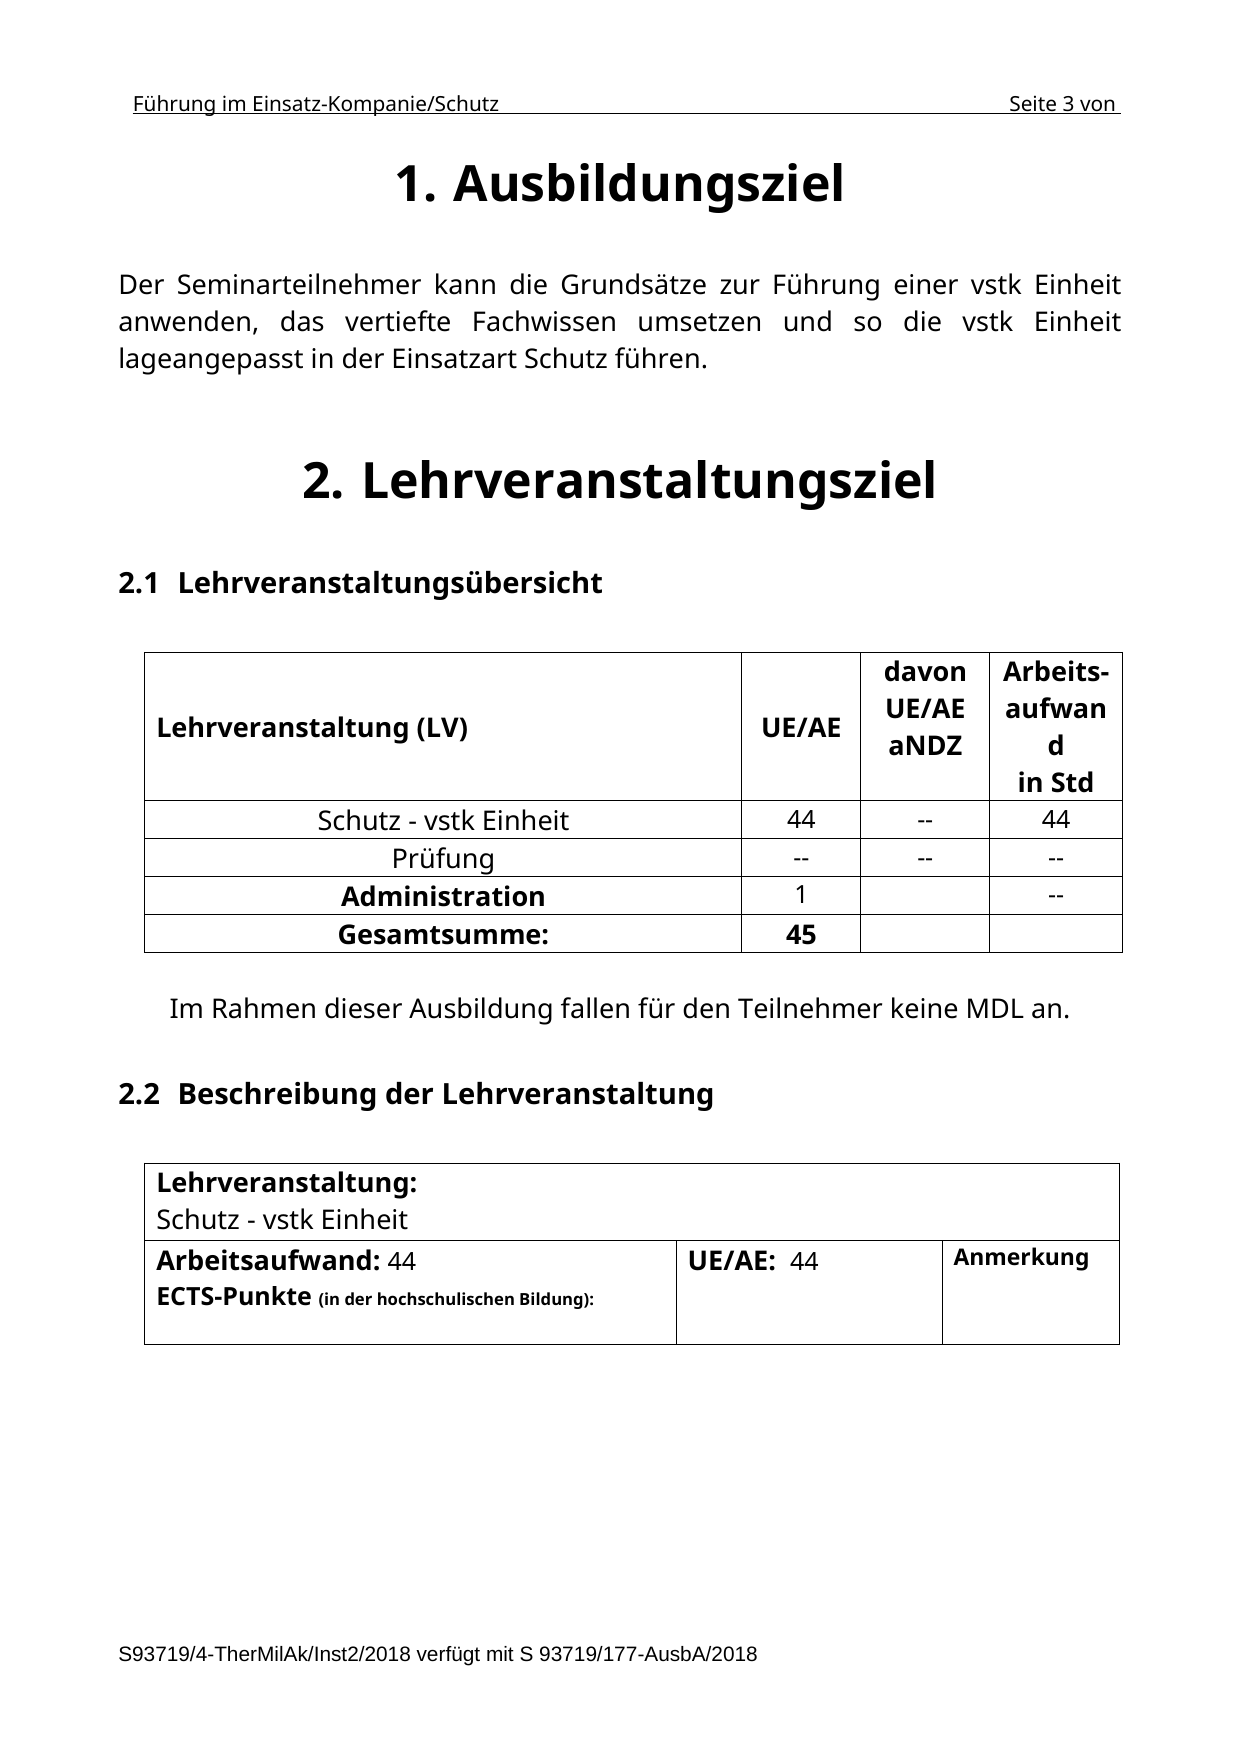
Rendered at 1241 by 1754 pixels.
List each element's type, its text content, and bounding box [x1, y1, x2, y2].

table_cell [990, 915, 1122, 952]
table_cell 44 [742, 801, 860, 838]
table_cell UE/AE: 44 [677, 1241, 942, 1344]
table_cell Anmerkung [943, 1241, 1119, 1344]
table_cell [861, 915, 989, 952]
subtitle 1. Ausbildungsziel [118, 148, 1122, 216]
table_cell -- [861, 839, 989, 876]
table_header Lehrveranstaltung: Schutz - vstk Einheit [145, 1164, 1119, 1240]
table_cell Gesamtsumme: [145, 915, 741, 952]
table_cell Prüfung [145, 839, 741, 876]
table_cell Arbeitsaufwand: 44 ECTS-Punkte (in der hochschulischen Bildung): [145, 1241, 676, 1344]
text Der Seminarteilnehmer kann die Grundsätze zur Führung einer vstk Einheit anwenden, das vertiefte Fachwissen umsetzen und so die vstk Einheit lageangepasst in der Einsatzart Schutz führen. [118, 266, 1122, 376]
subtitle 2.1 Lehrveranstaltungsübersicht [118, 563, 1122, 602]
table_cell [861, 877, 989, 914]
table_header Lehrveranstaltung (LV) [145, 653, 741, 800]
table_header Arbeits- aufwand in Std [990, 653, 1122, 800]
subtitle 2.2 Beschreibung der Lehrveranstaltung [118, 1073, 1122, 1113]
table_cell Schutz - vstk Einheit [145, 801, 741, 838]
table_cell -- [742, 839, 860, 876]
text Im Rahmen dieser Ausbildung fallen für den Teilnehmer keine MDL an. [118, 990, 1122, 1027]
table_cell 44 [990, 801, 1122, 838]
table_cell -- [861, 801, 989, 838]
table_cell 1 [742, 877, 860, 914]
table_header UE/AE [742, 653, 860, 800]
table_cell Administration [145, 877, 741, 914]
table_cell -- [990, 877, 1122, 914]
table_header davon UE/AE aNDZ [861, 653, 989, 800]
subtitle 2. Lehrveranstaltungsziel [118, 444, 1122, 513]
table_cell 45 [742, 915, 860, 952]
table_cell -- [990, 839, 1122, 876]
